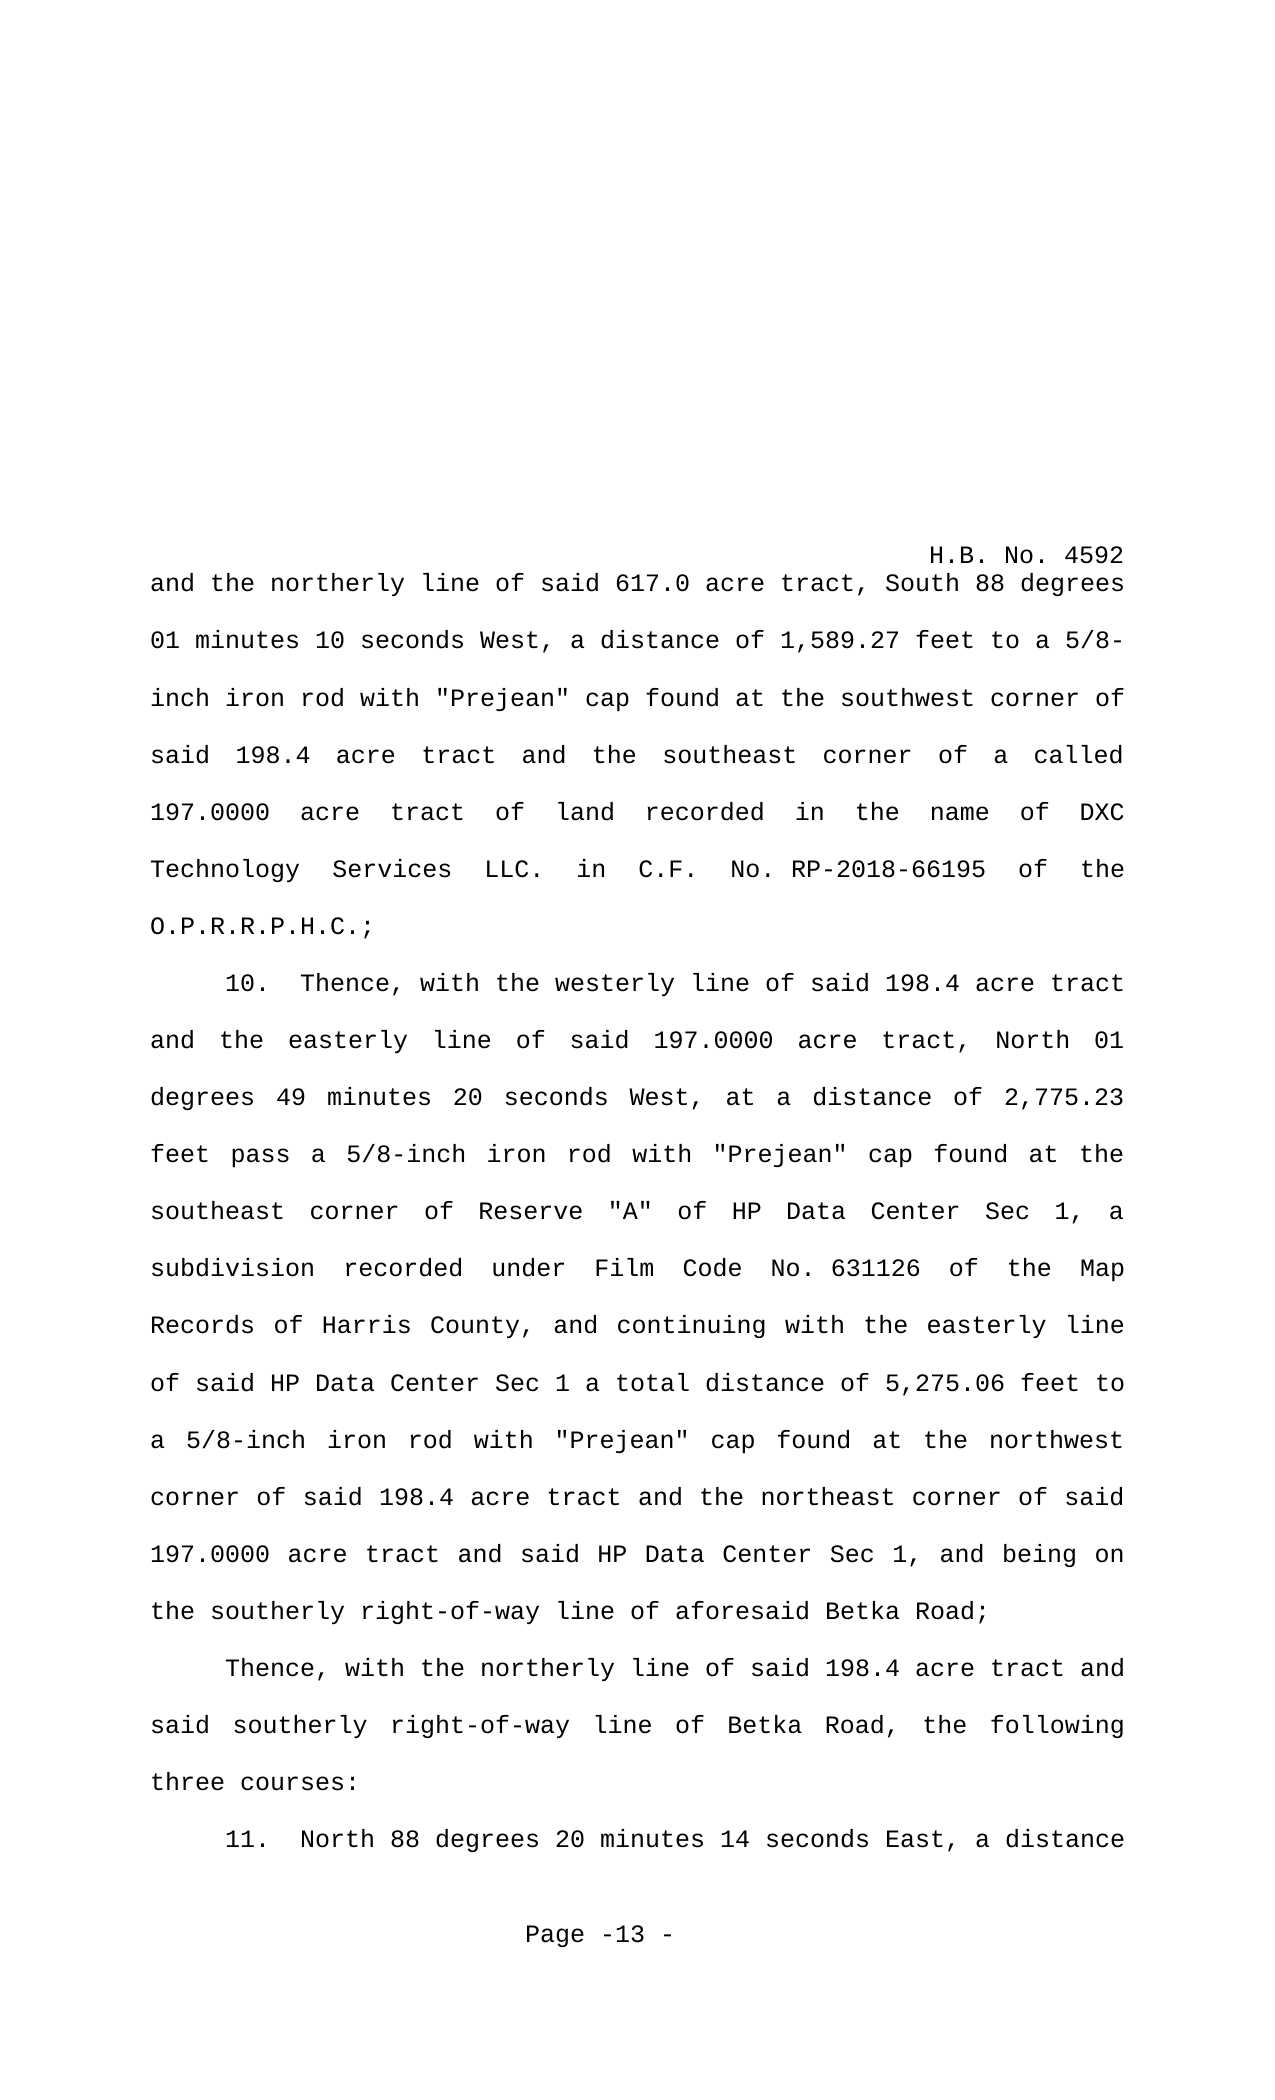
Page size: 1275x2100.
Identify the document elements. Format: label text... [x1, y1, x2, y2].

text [150, 1827, 1125, 1855]
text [150, 571, 1125, 942]
text 10. Thence, with the westerly line of said 198.4 acre tract and the easterly line of said 197.0000 acre tract, North 01 degrees 49 minutes 20 seconds West, at a distance of 2,775.23 feet pass a 5/8-inch iron rod with "Prejean" cap found at the southeast corner of Reserve "A" of HP Data Center Sec 1, a subdivision recorded under Film Code No. 631126 of the Map Records of Harris County, and continuing with the easterly line of said HP Data Center Sec 1 a total distance of 5,275.06 feet to a 5/8-inch iron rod with "Prejean" cap found at the northwest corner of said 198.4 acre tract and the northeast corner of said 197.0000 acre tract and said HP Data Center Sec 1, and being on the southerly right-of-way line of aforesaid Betka Road; [150, 970, 1125, 1627]
text Thence, with the northerly line of said 198.4 acre tract and said southerly right-of-way line of Betka Road, the following three courses: [150, 1655, 1125, 1798]
